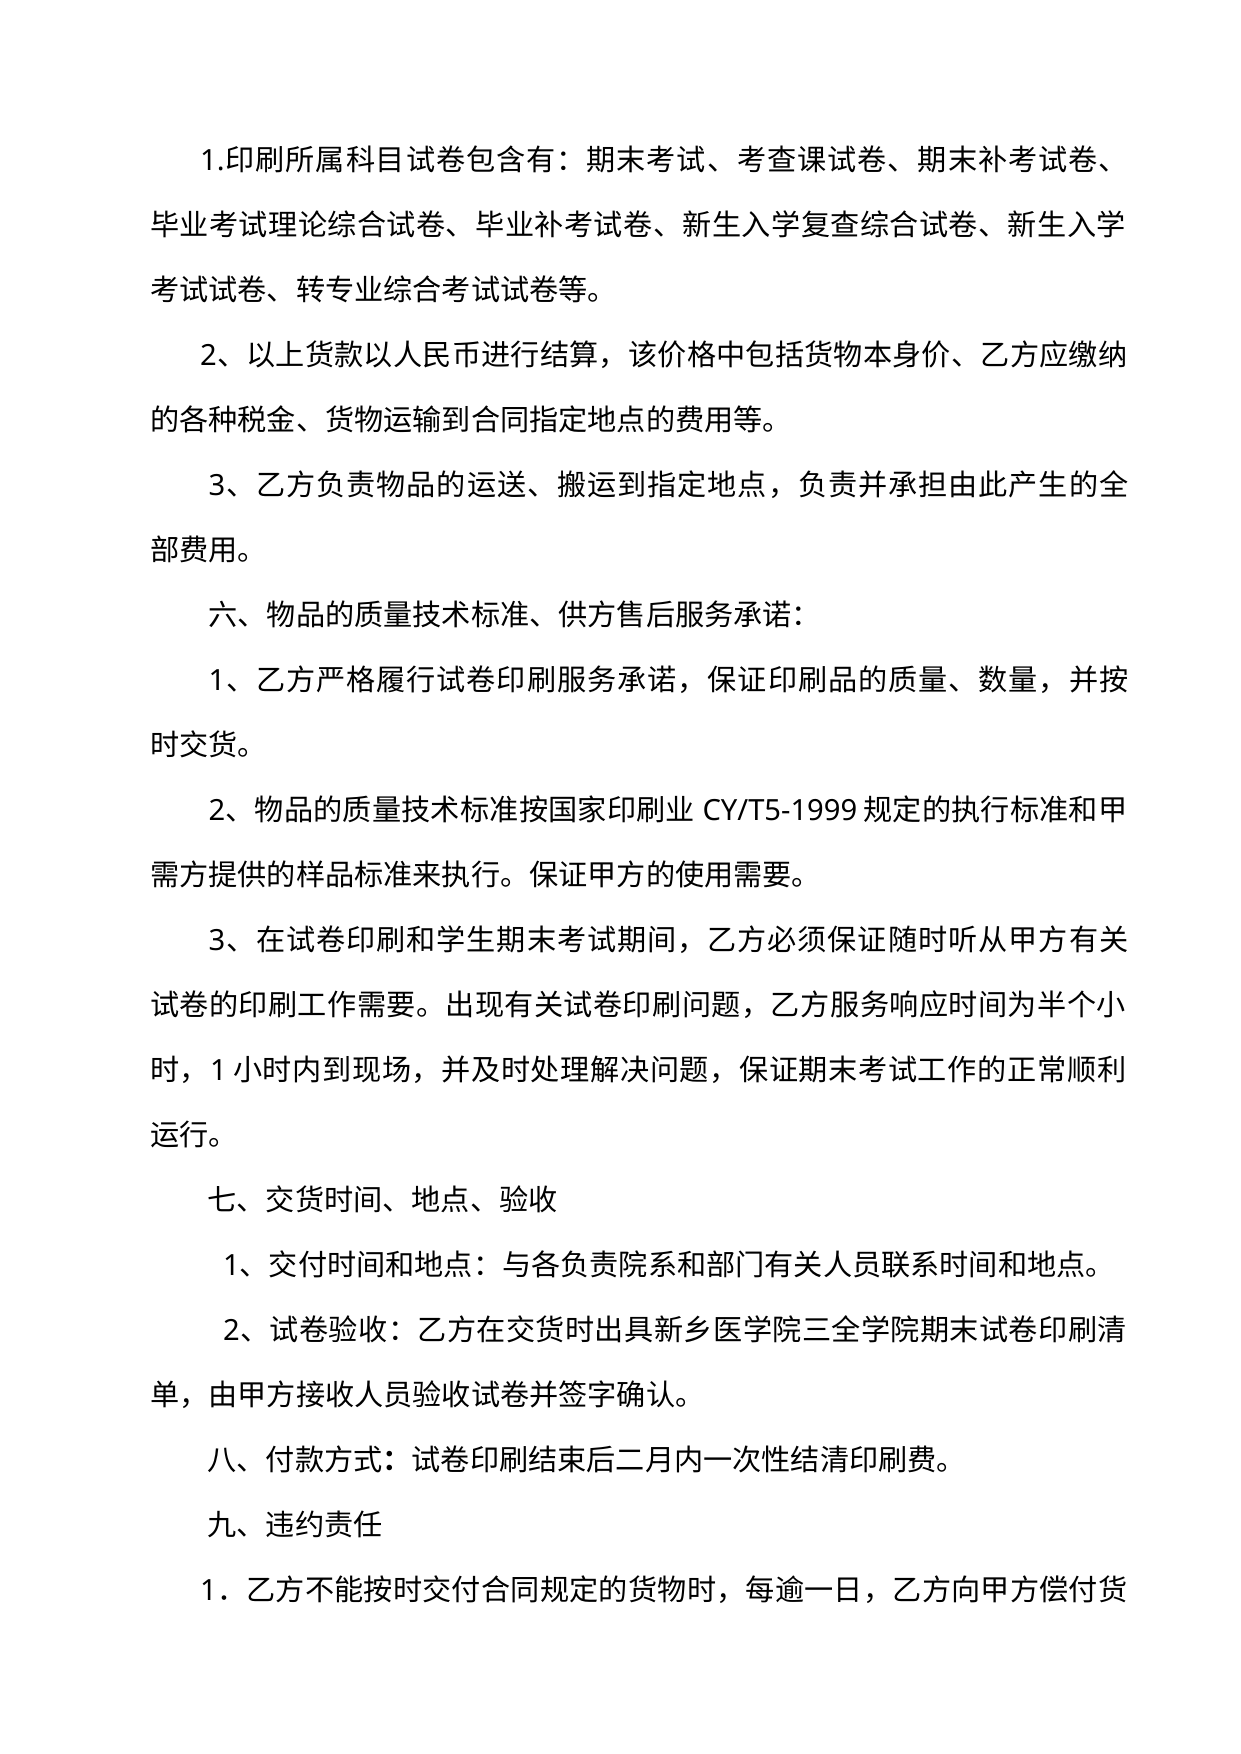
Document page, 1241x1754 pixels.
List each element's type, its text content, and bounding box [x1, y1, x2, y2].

text 1.印刷所属科目试卷包含有：期末考试、考查课试卷、期末补考试卷、毕业考试理论综合试卷、毕业补考试卷、新生入学复查综合试卷、新生入学考试试卷、转专业综合考试试卷等。 [150, 125, 1128, 320]
text 1、交付时间和地点：与各负责院系和部门有关人员联系时间和地点。 [150, 1230, 1128, 1295]
text 六、物品的质量技术标准、供方售后服务承诺： [150, 580, 1128, 645]
text 3、在试卷印刷和学生期末考试期间，乙方必须保证随时听从甲方有关试卷的印刷工作需要。出现有关试卷印刷问题，乙方服务响应时间为半个小时，1小时内到现场，并及时处理解决问题，保证期末考试工作的正常顺利运行。 [150, 905, 1128, 1165]
text 3、乙方负责物品的运送、搬运到指定地点，负责并承担由此产生的全部费用。 [150, 450, 1128, 580]
text 2、以上货款以人民币进行结算，该价格中包括货物本身价、乙方应缴纳的各种税金、货物运输到合同指定地点的费用等。 [150, 320, 1128, 450]
text 2、物品的质量技术标准按国家印刷业CY/T5-1999规定的执行标准和甲需方提供的样品标准来执行。保证甲方的使用需要。 [150, 775, 1128, 905]
text 九、违约责任 [150, 1490, 1128, 1555]
text 2、试卷验收：乙方在交货时出具新乡医学院三全学院期末试卷印刷清单，由甲方接收人员验收试卷并签字确认。 [150, 1295, 1128, 1425]
text 七、交货时间、地点、验收 [150, 1165, 1128, 1230]
text 八、付款方式：试卷印刷结束后二月内一次性结清印刷费。 [150, 1425, 1128, 1490]
text 1、乙方严格履行试卷印刷服务承诺，保证印刷品的质量、数量，并按时交货。 [150, 645, 1128, 775]
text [150, 1555, 1128, 1620]
